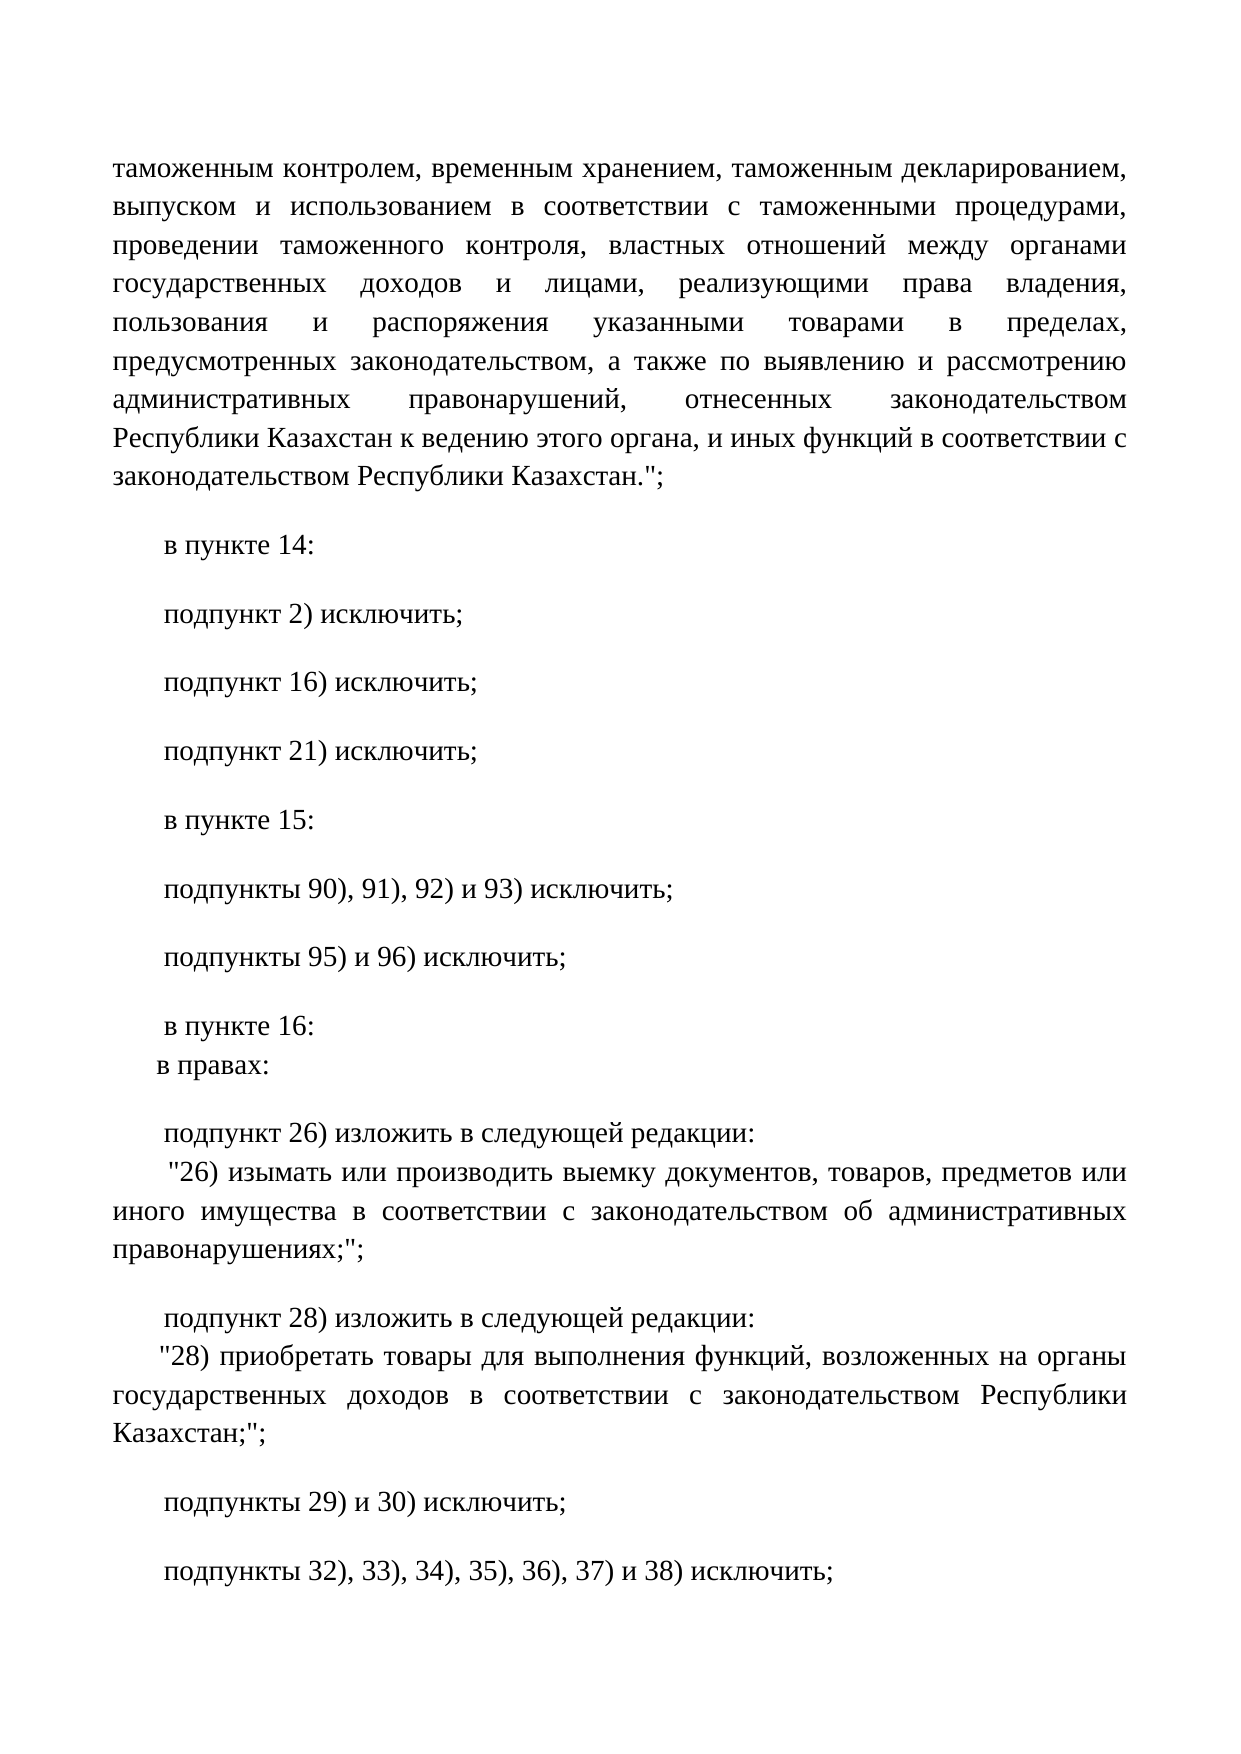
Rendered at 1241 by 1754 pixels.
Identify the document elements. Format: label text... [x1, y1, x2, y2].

text подпункты 95) и 96) исключить; [112, 939, 1128, 973]
text в пункте 14: [112, 527, 1128, 561]
text подпункт 2) исключить; [112, 596, 1128, 629]
text подпункты 32), 33), 34), 35), 36), 37) и 38) исключить; [112, 1553, 1128, 1587]
text подпункты 29) и 30) исключить; [112, 1484, 1128, 1518]
text подпункт 21) исключить; [112, 733, 1128, 767]
text в правах: [112, 1047, 1128, 1080]
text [112, 150, 1128, 492]
text "28) приобретать товары для выполнения функций, возложенных на органы государственных доходов в соответствии с законодательством Республики Казахстан;"; [112, 1338, 1128, 1449]
text в пункте 15: [112, 802, 1128, 836]
text подпункт 26) изложить в следующей редакции: [112, 1116, 1128, 1149]
text "26) изымать или производить выемку документов, товаров, предметов или иного имущества в соответствии с законодательством об административных правонарушениях;"; [112, 1154, 1128, 1265]
text подпункт 16) исключить; [112, 664, 1128, 698]
text в пункте 16: [112, 1008, 1128, 1042]
text подпункт 28) изложить в следующей редакции: [112, 1300, 1128, 1333]
text подпункты 90), 91), 92) и 93) исключить; [112, 871, 1128, 904]
